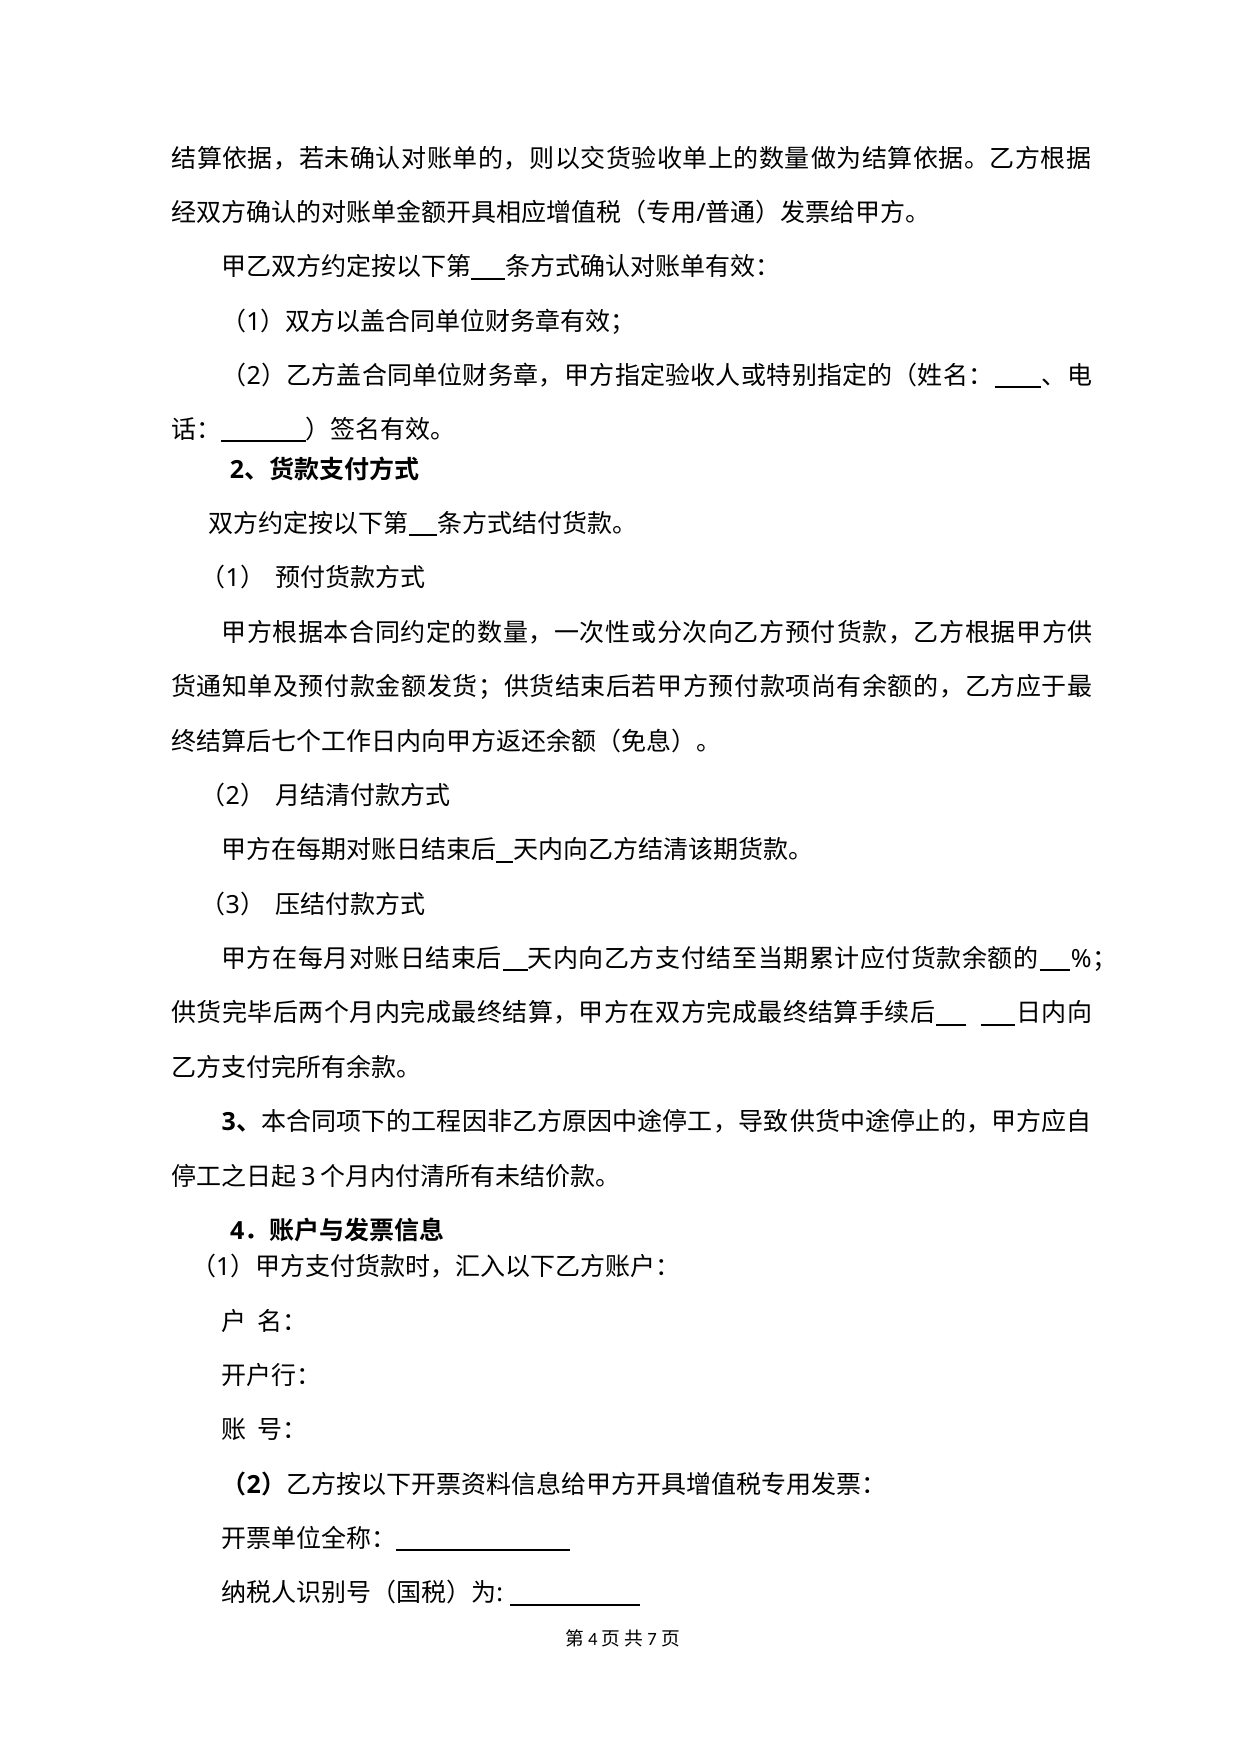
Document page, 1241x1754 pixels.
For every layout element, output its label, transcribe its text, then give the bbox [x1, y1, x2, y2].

text 账 号： [171, 1410, 1092, 1446]
text （1）甲方支付货款时，汇入以下乙方账户： [171, 1247, 1092, 1283]
list 压结付款方式 [200, 884, 1092, 920]
list 预付货款方式 [200, 558, 1092, 594]
list 2、货款支付方式 [229, 449, 1092, 485]
text （1）双方以盖合同单位财务章有效； [171, 287, 1092, 341]
text 纳税人识别号（国税）为: [171, 1573, 1092, 1609]
text 开户行： [171, 1355, 1092, 1392]
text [171, 124, 1092, 232]
text 双方约定按以下第 条方式结付货款。 [171, 503, 1092, 540]
text 甲方在每月对账日结束后 天内向乙方支付结至当期累计应付货款余额的 %；供货完毕后两个月内完成最终结算，甲方在双方完成最终结算手续后 5 日内向乙方支付完所有余款。 [171, 938, 1092, 1083]
text （2）乙方盖合同单位财务章，甲方指定验收人或特别指定的（姓名： 、电话： ）签名有效。 [171, 341, 1092, 449]
text 甲方在每期对账日结束后 天内向乙方结清该期货款。 [171, 830, 1092, 866]
list 月结清付款方式 [200, 775, 1092, 812]
text 甲方根据本合同约定的数量，一次性或分次向乙方预付货款，乙方根据甲方供货通知单及预付款金额发货；供货结束后若甲方预付款项尚有余额的，乙方应于最终结算后七个工作日内向甲方返还余额（免息）。 [171, 612, 1092, 757]
text 甲乙双方约定按以下第 条方式确认对账单有效： [171, 232, 1092, 287]
text （2）乙方按以下开票资料信息给甲方开具增值税专用发票： [171, 1464, 1092, 1500]
text 户 名： [171, 1301, 1092, 1337]
list 4．账户与发票信息 [171, 1210, 1092, 1247]
text 3、本合同项下的工程因非乙方原因中途停工，导致供货中途停止的，甲方应自停工之日起3个月内付清所有未结价款。 [171, 1102, 1092, 1192]
text 开票单位全称： [171, 1518, 1092, 1555]
